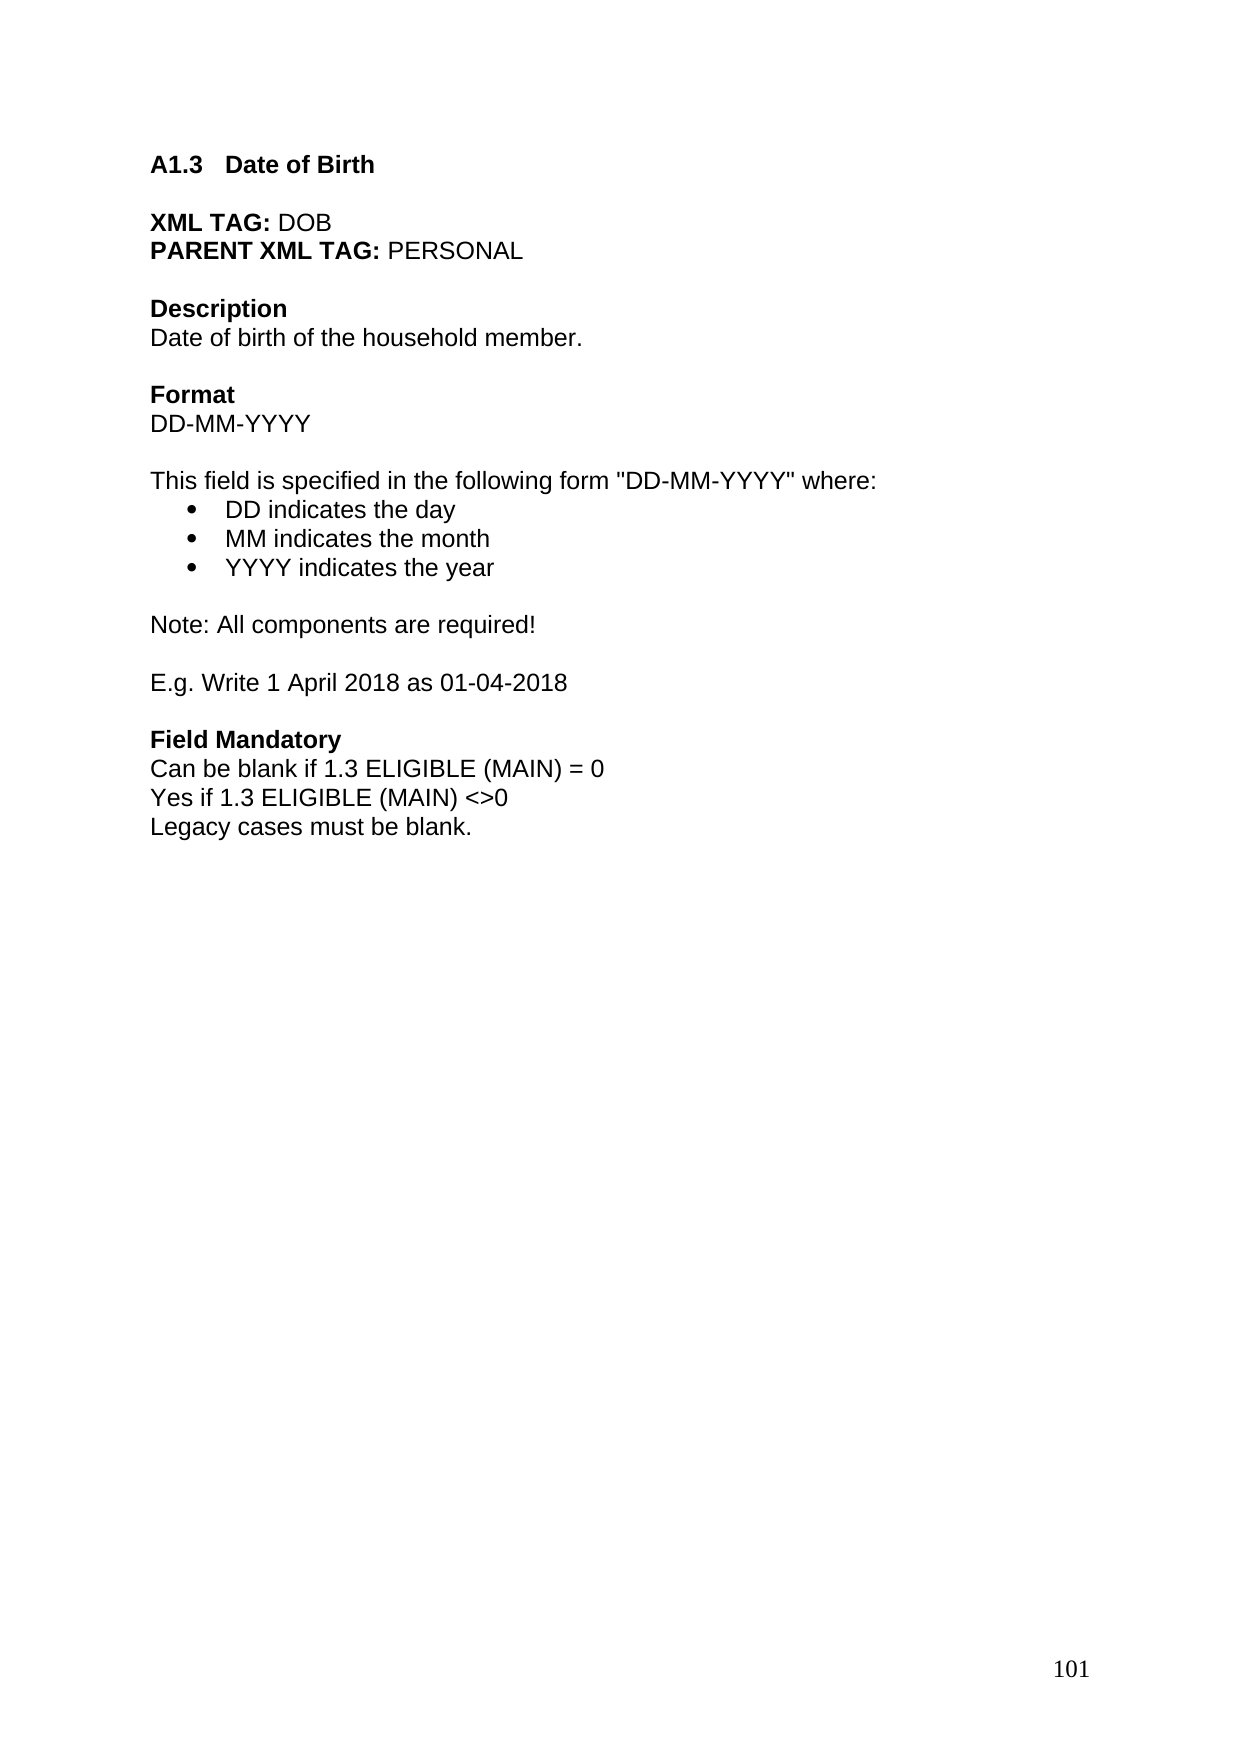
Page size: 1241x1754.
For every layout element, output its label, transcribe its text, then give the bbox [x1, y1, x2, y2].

text Can be blank if 1.3 ELIGIBLE (MAIN) = 0 [150, 754, 1090, 783]
list YYYY indicates the year [187, 553, 1090, 582]
subtitle A1.3 Date of Birth [150, 150, 1090, 179]
text DD-MM-YYYY [150, 409, 1090, 437]
text Legacy cases must be blank. [150, 812, 1090, 840]
text E.g. Write 1 April 2018 as 01-04-2018 [150, 668, 1090, 697]
text Note: All components are required! [150, 610, 1090, 639]
text Yes if 1.3 ELIGIBLE (MAIN) <>0 [150, 783, 1090, 812]
text This field is specified in the following form "DD-MM-YYYY" where: [150, 466, 1090, 495]
text XML TAG: DOB [150, 207, 1090, 236]
text Field Mandatory [150, 725, 1090, 754]
text Description [150, 294, 1090, 322]
text PARENT XML TAG: PERSONAL [150, 236, 1090, 265]
list MM indicates the month [187, 524, 1090, 553]
text Format [150, 380, 1090, 409]
text Date of birth of the household member. [150, 322, 1090, 351]
list DD indicates the day [187, 495, 1090, 524]
